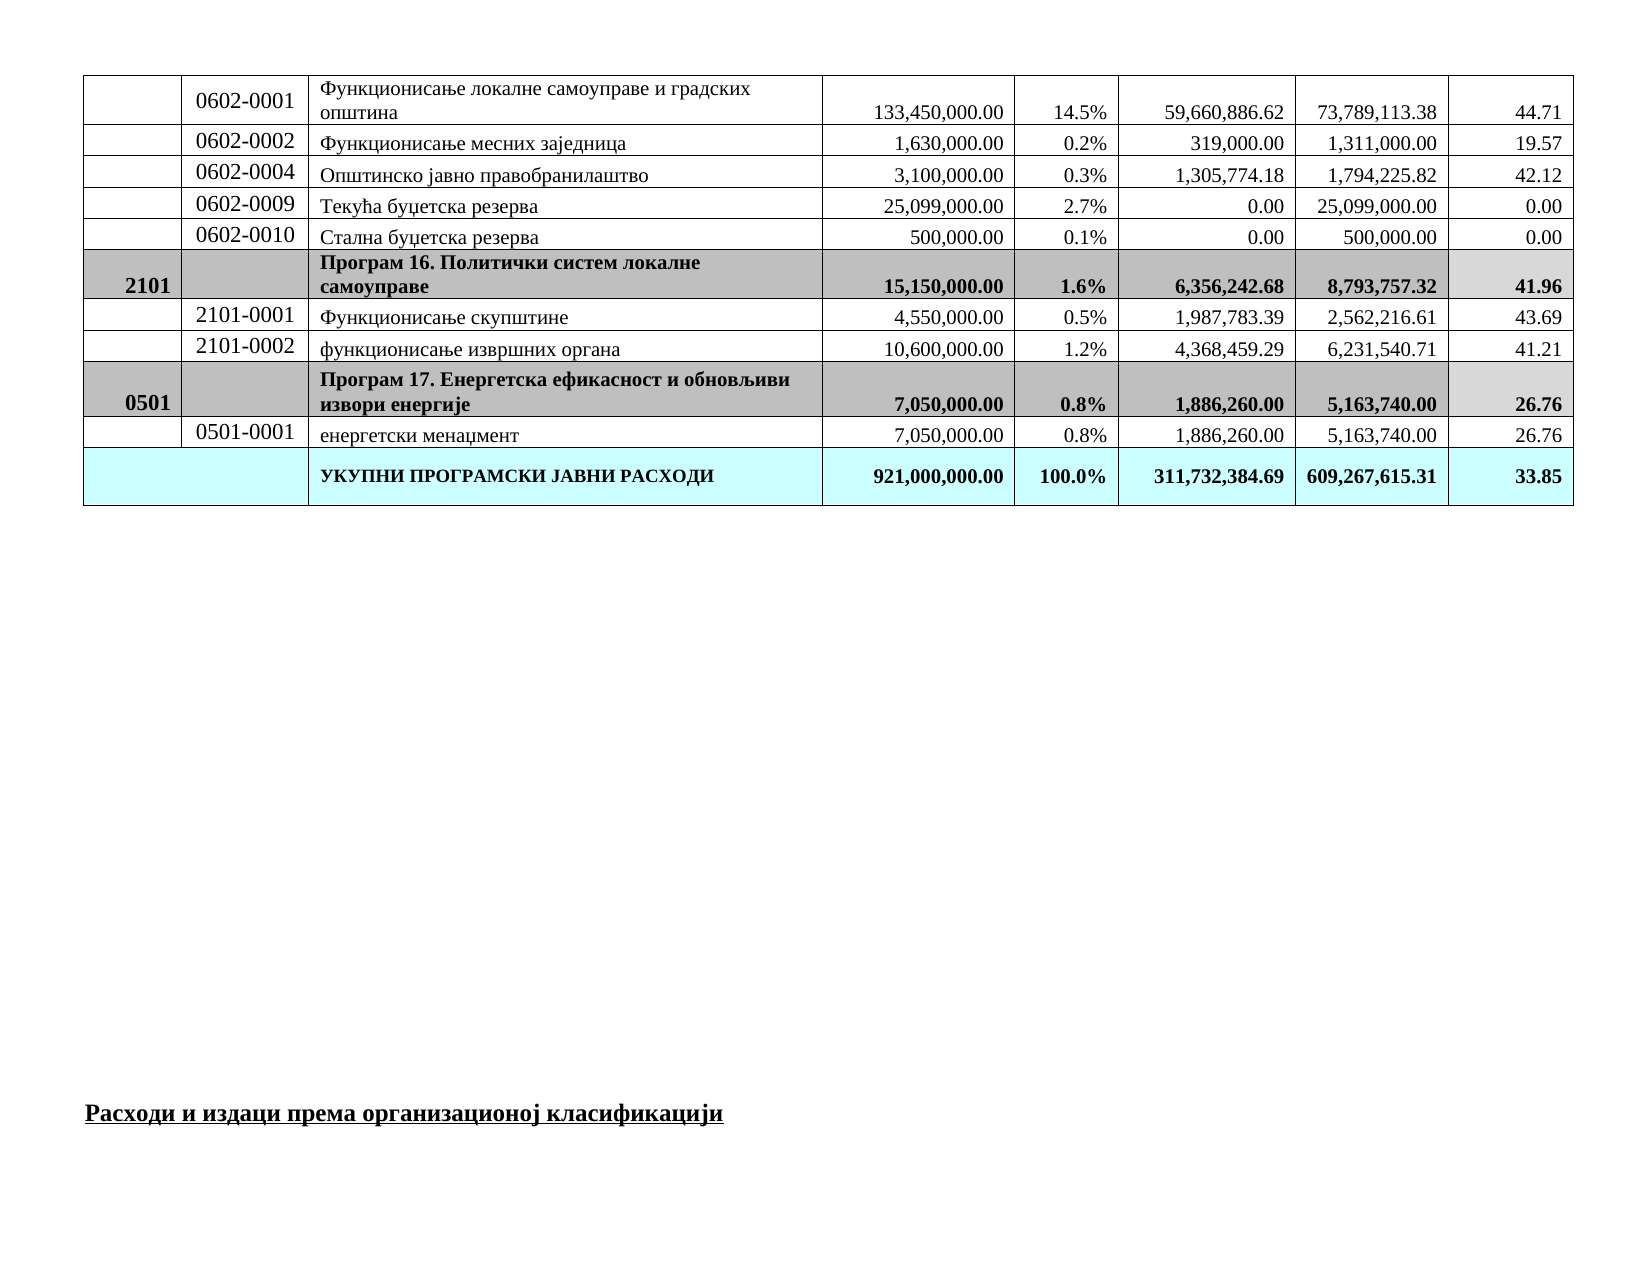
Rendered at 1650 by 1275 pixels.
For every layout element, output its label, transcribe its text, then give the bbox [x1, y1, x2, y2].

table_cell 0.00 [1449, 219, 1573, 249]
table_cell 5,163,740.00 [1296, 362, 1448, 416]
table_cell 0501-0001 [182, 417, 308, 447]
table_cell 5,163,740.00 [1296, 417, 1448, 447]
table_cell 2101 [84, 250, 181, 298]
table_cell [84, 125, 181, 155]
table_cell Програм 16. Политички систем локалне самоуправе [309, 250, 822, 298]
table_cell 44.71 [1449, 76, 1573, 124]
table_cell 1,311,000.00 [1296, 125, 1448, 155]
table_cell [182, 250, 308, 298]
table_cell [84, 188, 181, 218]
table_cell 3,100,000.00 [823, 156, 1014, 187]
table_cell 2101-0002 [182, 331, 308, 361]
table_cell 15,150,000.00 [823, 250, 1014, 298]
table_cell 4,368,459.29 [1119, 331, 1295, 361]
table_cell 500,000.00 [823, 219, 1014, 249]
table_cell 41.21 [1449, 331, 1573, 361]
table_cell 14.5% [1015, 76, 1118, 124]
table_cell 319,000.00 [1119, 125, 1295, 155]
table_cell Функционисање скупштине [309, 299, 822, 329]
table_cell 0.2% [1015, 125, 1118, 155]
table_cell 1,987,783.39 [1119, 299, 1295, 329]
table_cell 8,793,757.32 [1296, 250, 1448, 298]
table_cell Стална буџетска резерва [309, 219, 822, 249]
table_cell 0.8% [1015, 417, 1118, 447]
table_cell 1.2% [1015, 331, 1118, 361]
table_cell Општинско јавно правобранилаштво [309, 156, 822, 187]
table_cell 33.85 [1449, 448, 1573, 504]
table_cell 7,050,000.00 [823, 362, 1014, 416]
table_cell 6,231,540.71 [1296, 331, 1448, 361]
table_cell 0.00 [1449, 188, 1573, 218]
table_cell [84, 76, 181, 124]
table_cell 311,732,384.69 [1119, 448, 1295, 504]
table_cell УКУПНИ ПРОГРАМСКИ ЈАВНИ РАСХОДИ [309, 448, 822, 504]
table_cell 0.00 [1119, 219, 1295, 249]
table_cell 73,789,113.38 [1296, 76, 1448, 124]
table_cell 921,000,000.00 [823, 448, 1014, 504]
table_cell 4,550,000.00 [823, 299, 1014, 329]
table_cell 41.96 [1449, 250, 1573, 298]
table_cell 0602-0009 [182, 188, 308, 218]
table_cell 0602-0010 [182, 219, 308, 249]
table_cell 1,630,000.00 [823, 125, 1014, 155]
table_cell Програм 17. Енергетска ефикасност и обновљиви извори енергије [309, 362, 822, 416]
table_cell 500,000.00 [1296, 219, 1448, 249]
table_cell функционисање извршних органа [309, 331, 822, 361]
table_cell 25,099,000.00 [1296, 188, 1448, 218]
table_cell Текућа буџетска резерва [309, 188, 822, 218]
table_cell [84, 219, 181, 249]
table_cell 1,886,260.00 [1119, 362, 1295, 416]
table_cell 7,050,000.00 [823, 417, 1014, 447]
text Расходи и издаци према организационој класификацији [84, 1098, 1566, 1127]
table_cell [84, 299, 181, 329]
table_cell 0602-0001 [182, 76, 308, 124]
table_cell 100.0% [1015, 448, 1118, 504]
table_cell 0.1% [1015, 219, 1118, 249]
table_cell 133,450,000.00 [823, 76, 1014, 124]
table_cell 10,600,000.00 [823, 331, 1014, 361]
table_cell [84, 331, 181, 361]
table_cell 2,562,216.61 [1296, 299, 1448, 329]
table_cell 0.8% [1015, 362, 1118, 416]
table_cell 6,356,242.68 [1119, 250, 1295, 298]
table_cell Функционисање локалне самоуправе и градских општина [309, 76, 822, 124]
table_cell 609,267,615.31 [1296, 448, 1448, 504]
table_cell 43.69 [1449, 299, 1573, 329]
table_cell 42.12 [1449, 156, 1573, 187]
table_cell 0602-0004 [182, 156, 308, 187]
table_cell 1,305,774.18 [1119, 156, 1295, 187]
table_cell 0.3% [1015, 156, 1118, 187]
table_cell 1,794,225.82 [1296, 156, 1448, 187]
table_cell 2.7% [1015, 188, 1118, 218]
table_cell енергетски менаџмент [309, 417, 822, 447]
table_cell 1,886,260.00 [1119, 417, 1295, 447]
table_cell 0.00 [1119, 188, 1295, 218]
table_cell 26.76 [1449, 362, 1573, 416]
table_cell 26.76 [1449, 417, 1573, 447]
table_cell 0.5% [1015, 299, 1118, 329]
table_cell 25,099,000.00 [823, 188, 1014, 218]
table_cell 19.57 [1449, 125, 1573, 155]
table_cell 59,660,886.62 [1119, 76, 1295, 124]
table_cell [182, 362, 308, 416]
table_cell 1.6% [1015, 250, 1118, 298]
table_cell [84, 156, 181, 187]
table_cell [84, 448, 308, 504]
table_cell 0602-0002 [182, 125, 308, 155]
table_cell Функционисање месних заједница [309, 125, 822, 155]
table_cell 0501 [84, 362, 181, 416]
table_cell 2101-0001 [182, 299, 308, 329]
table_cell [84, 417, 181, 447]
